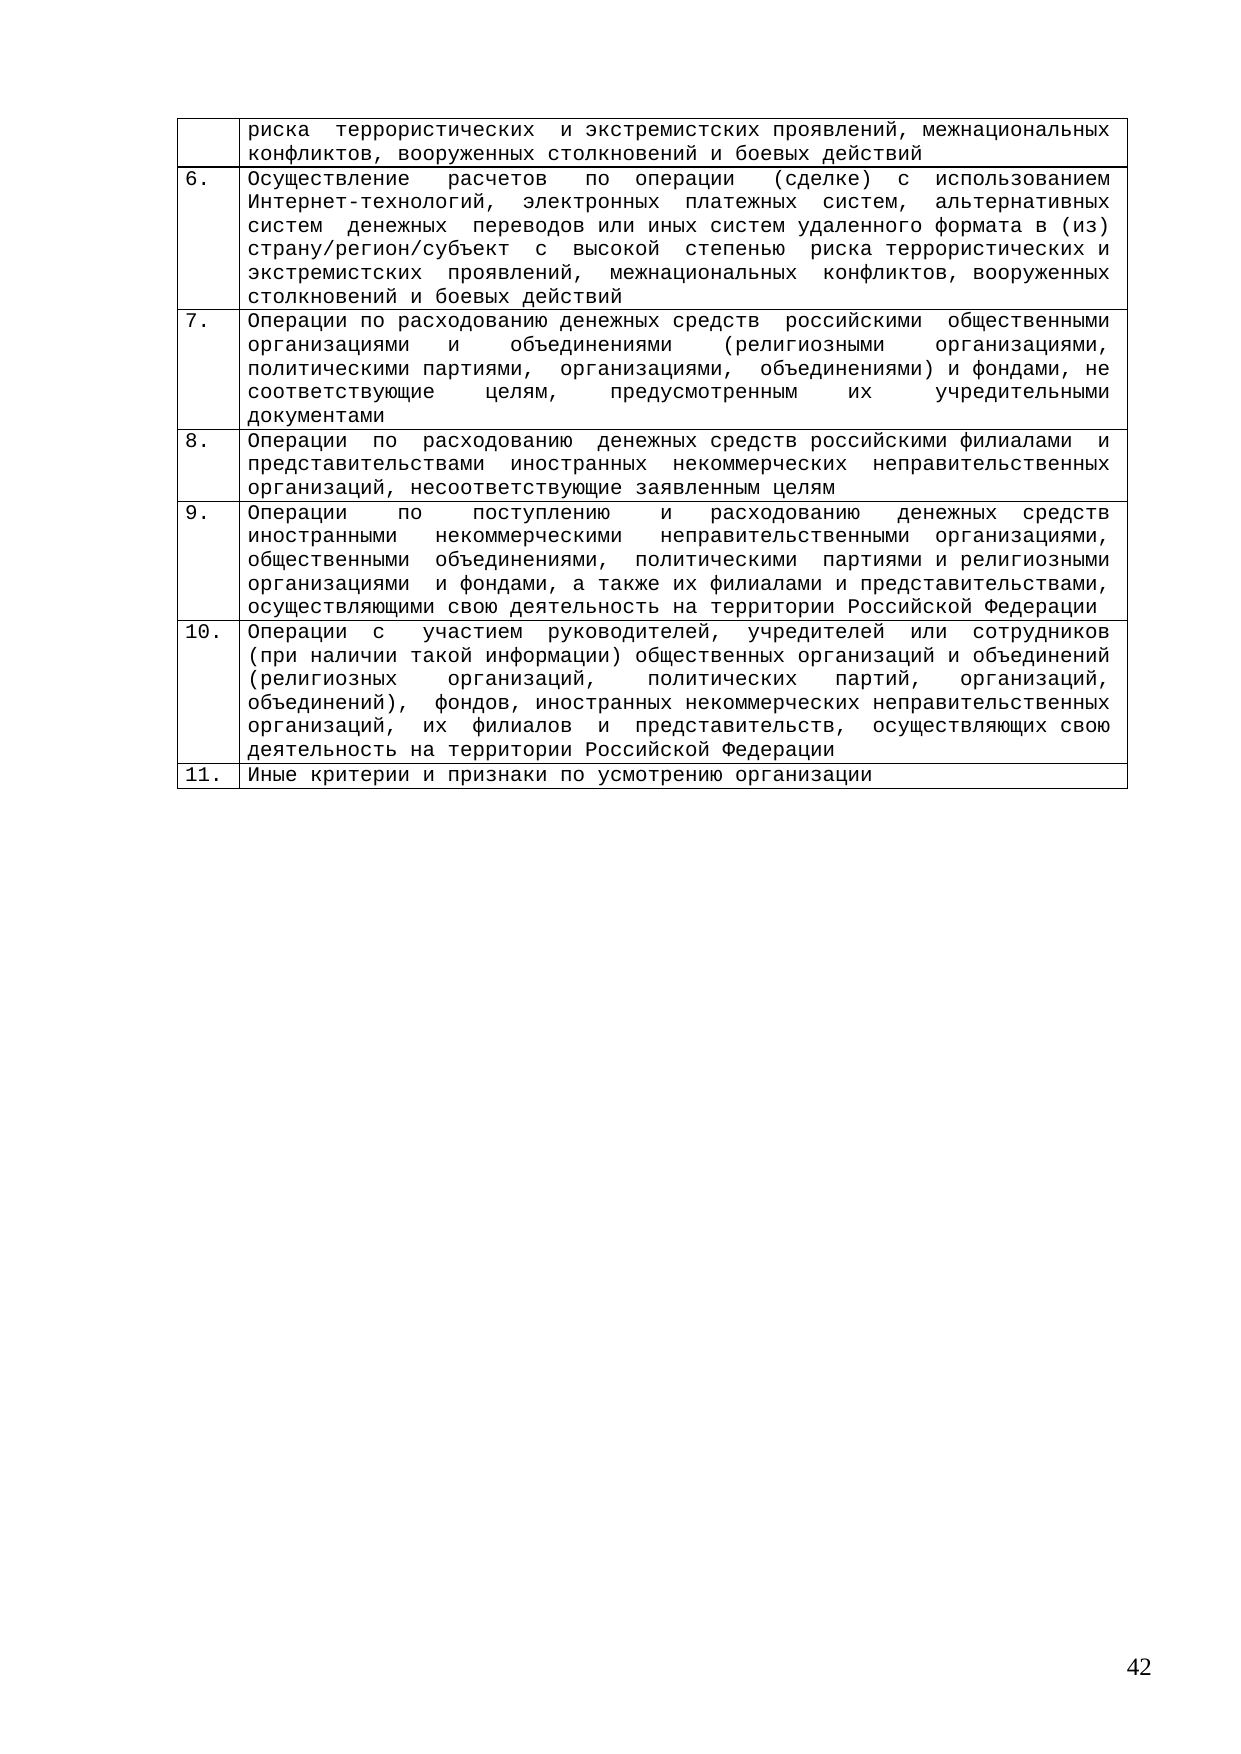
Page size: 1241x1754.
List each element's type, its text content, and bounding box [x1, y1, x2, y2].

table_cell 5. [178, 119, 239, 166]
table_cell Иные критерии и признаки по усмотрению организации [240, 764, 1127, 787]
table_cell 8. [178, 430, 239, 501]
table_cell Операции по расходованию денежных средств российскими филиалами и представительствами иностранных некоммерческих неправительственных организаций, несоответствующие заявленным целям [240, 430, 1127, 501]
table_cell 9. [178, 502, 239, 620]
table_cell Операции по поступлению и расходованию денежных средств иностранными некоммерческими неправительственными организациями, общественными объединениями, политическими партиями и религиозными организациями и фондами, а также их филиалами и представительствами, осуществляющими свою деятельность на территории Российской Федерации [240, 502, 1127, 620]
table_cell 11. [178, 764, 239, 787]
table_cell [240, 119, 1127, 166]
table_cell 7. [178, 310, 239, 429]
table_cell 6. [178, 168, 239, 309]
table_cell Осуществление расчетов по операции (сделке) с использованием Интернет-технологий, электронных платежных систем, альтернативных систем денежных переводов или иных систем удаленного формата в (из) страну/регион/субъект с высокой степенью риска террористических и экстремистских проявлений, межнациональных конфликтов, вооруженных столкновений и боевых действий [240, 168, 1127, 309]
table_cell Операции с участием руководителей, учредителей или сотрудников (при наличии такой информации) общественных организаций и объединений (религиозных организаций, политических партий, организаций, объединений), фондов, иностранных некоммерческих неправительственных организаций, их филиалов и представительств, осуществляющих свою деятельность на территории Российской Федерации [240, 621, 1127, 763]
table_cell Операции по расходованию денежных средств российскими общественными организациями и объединениями (религиозными организациями, политическими партиями, организациями, объединениями) и фондами, не соответствующие целям, предусмотренным их учредительными документами [240, 310, 1127, 429]
table_cell 10. [178, 621, 239, 763]
